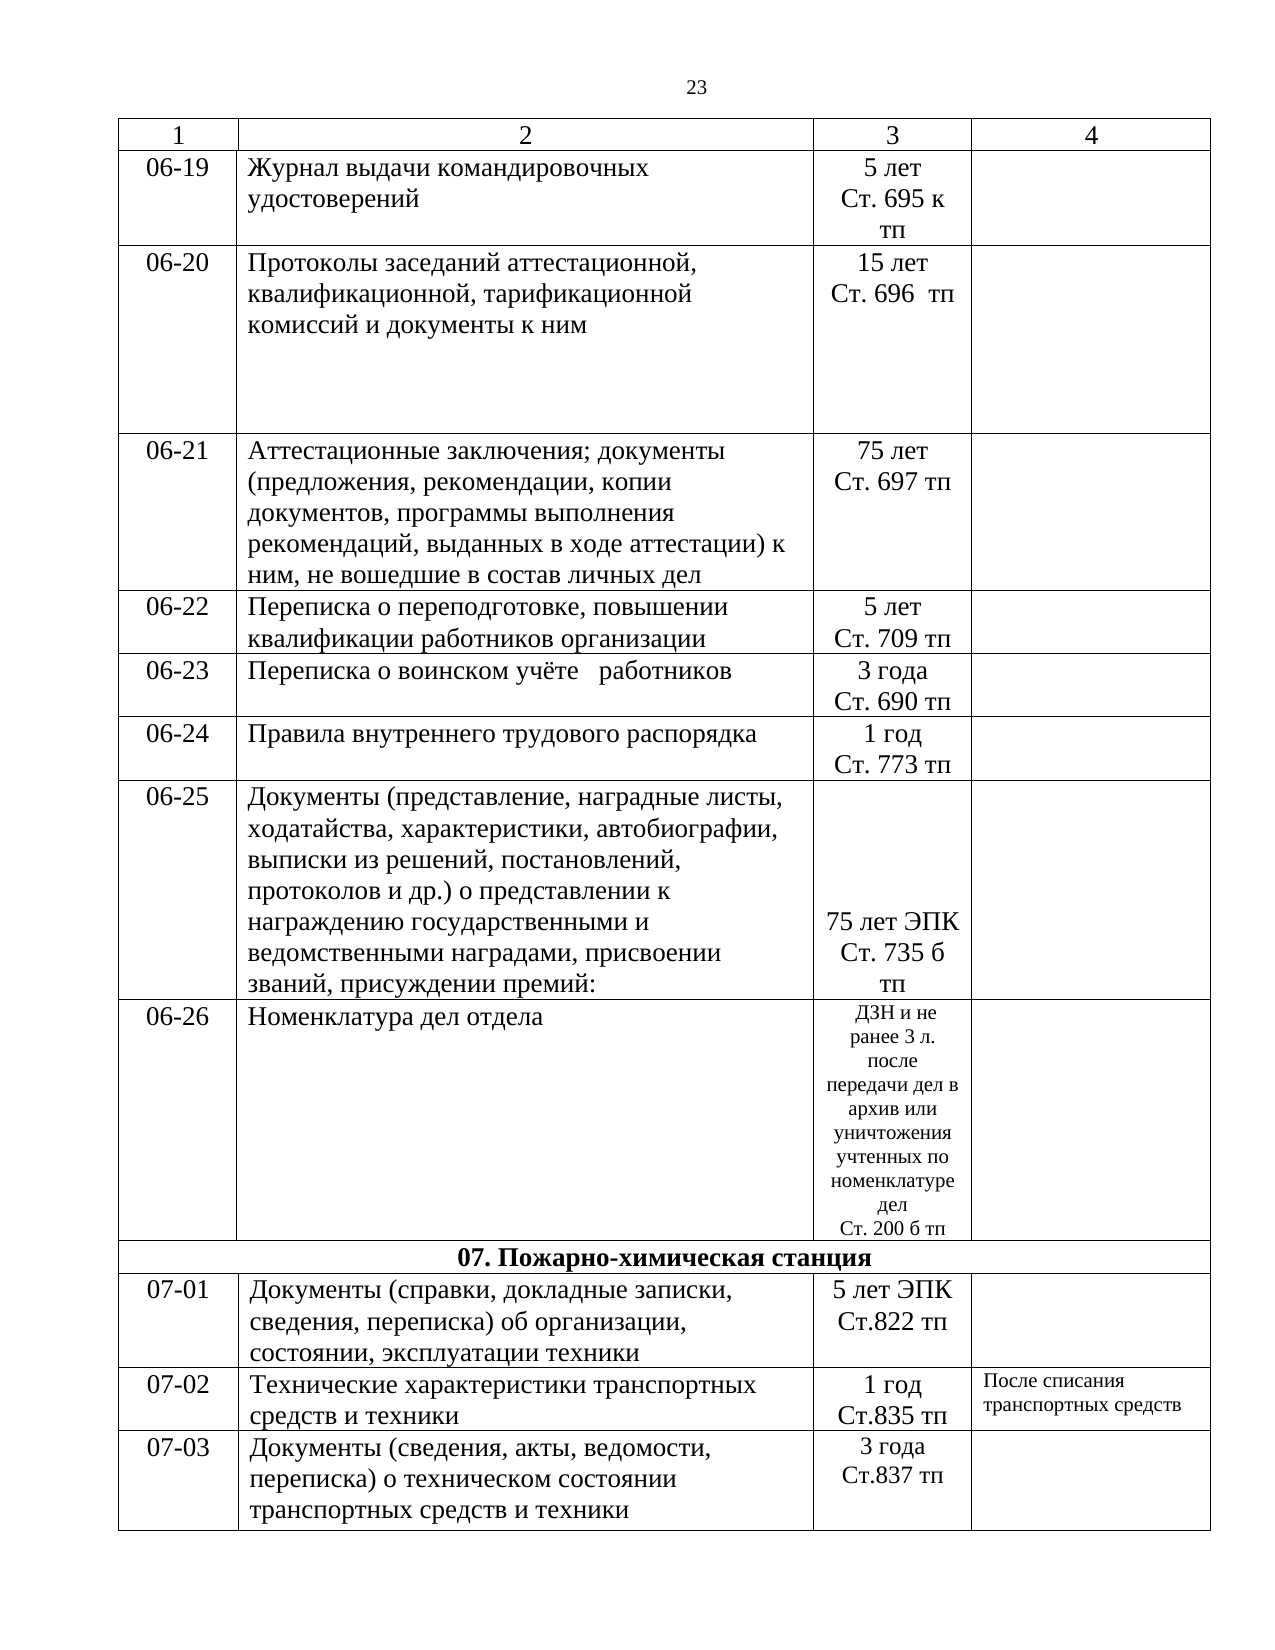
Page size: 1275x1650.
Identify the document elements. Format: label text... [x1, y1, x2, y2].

table_cell После списания транспортных средств [972, 1368, 1210, 1430]
table_cell 06-25 [119, 781, 236, 998]
table_cell 15 лет Ст. 696 тп [814, 246, 971, 433]
table_cell 5 лет ЭПК Ст.822 тп [814, 1274, 971, 1367]
table_cell [972, 591, 1210, 653]
table_cell 4 [972, 119, 1210, 150]
table_cell [972, 1431, 1210, 1529]
table_cell Журнал выдачи командировочных удостоверений [237, 151, 813, 245]
table_cell [972, 1274, 1210, 1367]
table_cell 06-21 [119, 434, 236, 589]
table_cell Правила внутреннего трудового распорядка [237, 717, 813, 779]
table_cell 5 лет Ст. 709 тп [814, 591, 971, 653]
table_cell 06-23 [119, 654, 236, 716]
table_cell Документы (справки, докладные записки, сведения, переписка) об организации, состоянии, эксплуатации техники [239, 1274, 813, 1367]
table_cell [972, 654, 1210, 716]
table_cell [972, 1000, 1210, 1240]
table_cell 06-26 [119, 1000, 236, 1240]
table_cell 2 [239, 119, 813, 150]
table_cell 1 [119, 119, 238, 150]
table_cell 07. Пожарно-химическая станция [119, 1241, 1210, 1272]
table_cell 3 года Ст.837 тп [814, 1431, 971, 1529]
table_cell 1 год Ст. 773 тп [814, 717, 971, 779]
table_cell 07-01 [119, 1274, 238, 1367]
table_cell Документы (сведения, акты, ведомости, переписка) о техническом состоянии транспортных средств и техники [239, 1431, 813, 1529]
table_cell Переписка о переподготовке, повышении квалификации работников организации [237, 591, 813, 653]
table_cell 06-20 [119, 246, 236, 433]
table_cell 06-24 [119, 717, 236, 779]
table_cell 07-03 [119, 1431, 238, 1529]
table_cell Переписка о воинском учёте работников [237, 654, 813, 716]
table_cell Протоколы заседаний аттестационной, квалификационной, тарификационной комиссий и документы к ним [237, 246, 813, 433]
table_cell Аттестационные заключения; документы (предложения, рекомендации, копии документов, программы выполнения рекомендаций, выданных в ходе аттестации) к ним, не вошедшие в состав личных дел [237, 434, 813, 589]
table_cell [972, 717, 1210, 779]
table_cell 3 года Ст. 690 тп [814, 654, 971, 716]
table_cell 75 лет Ст. 697 тп [814, 434, 971, 589]
table_cell 3 [814, 119, 971, 150]
table_cell 06-19 [119, 151, 236, 245]
table_cell [972, 246, 1210, 433]
table_cell 5 лет Ст. 695 к тп [814, 151, 971, 245]
table_cell [972, 781, 1210, 998]
table_cell Технические характеристики транспортных средств и техники [239, 1368, 813, 1430]
table_cell ДЗН и не ранее 3 л. после передачи дел в архив или уничтожения учтенных по номенклатуре дел Ст. 200 б тп [814, 1000, 971, 1240]
table_cell 06-22 [119, 591, 236, 653]
table_cell [972, 151, 1210, 245]
table_cell 75 лет ЭПК Ст. 735 б тп [814, 781, 971, 998]
table_cell Номенклатура дел отдела [237, 1000, 813, 1240]
table_cell Документы (представление, наградные листы, ходатайства, характеристики, автобиографии, выписки из решений, постановлений, протоколов и др.) о представлении к награждению государственными и ведомственными наградами, присвоении званий, присуждении премий: [237, 781, 813, 998]
table_cell [972, 434, 1210, 589]
table_cell 1 год Ст.835 тп [814, 1368, 971, 1430]
table_cell 07-02 [119, 1368, 238, 1430]
